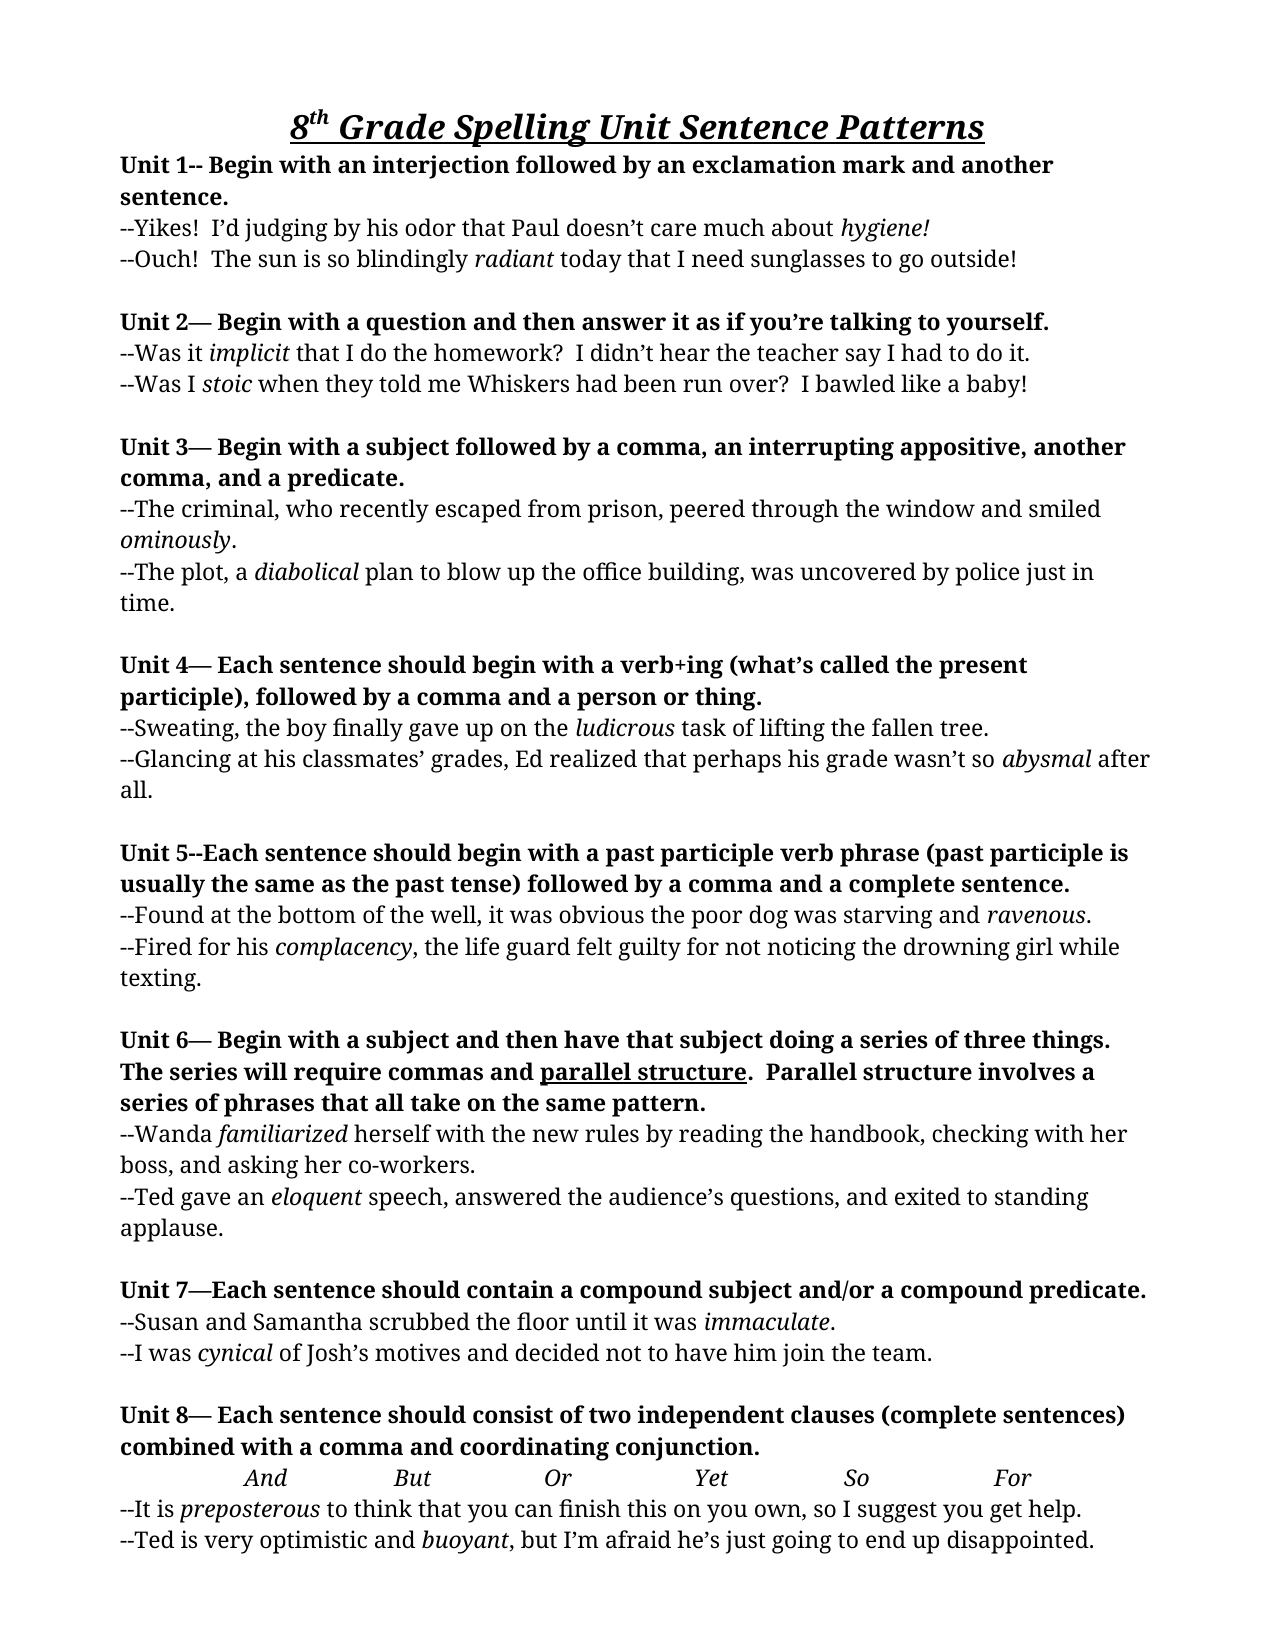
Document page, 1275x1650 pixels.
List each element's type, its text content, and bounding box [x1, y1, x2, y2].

text --Susan and Samantha scrubbed the floor until it was immaculate. [120, 1305, 1155, 1337]
text --It is preposterous to think that you can finish this on you own, so I suggest you get help. [120, 1493, 1155, 1524]
text And But Or Yet So For [120, 1462, 1155, 1493]
text Unit 3— Begin with a subject followed by a comma, an interrupting appositive, another comma, and a predicate. [120, 430, 1155, 493]
text Unit 5--Each sentence should begin with a past participle verb phrase (past participle is usually the same as the past tense) followed by a comma and a complete sentence. [120, 837, 1155, 899]
text --Fired for his complacency, the life guard felt guilty for not noticing the drowning girl while texting. [120, 930, 1155, 993]
text --The plot, a diabolical plan to blow up the office building, was uncovered by police just in time. [120, 555, 1155, 618]
text --Wanda familiarized herself with the new rules by reading the handbook, checking with her boss, and asking her co-workers. [120, 1118, 1155, 1180]
text 8th Grade Spelling Unit Sentence Patterns [120, 104, 1155, 149]
text --Ted gave an eloquent speech, answered the audience’s questions, and exited to standing applause. [120, 1180, 1155, 1243]
text --Found at the bottom of the well, it was obvious the poor dog was starving and ravenous. [120, 899, 1155, 930]
text Unit 6— Begin with a subject and then have that subject doing a series of three things. The series will require commas and parallel structure. Parallel structure involves a series of phrases that all take on the same pattern. [120, 1024, 1155, 1118]
text --Ted is very optimistic and buoyant, but I’m afraid he’s just going to end up disappointed. [120, 1524, 1155, 1555]
text Unit 1-- Begin with an interjection followed by an exclamation mark and another sentence. [120, 149, 1155, 212]
text Unit 7—Each sentence should contain a compound subject and/or a compound predicate. [120, 1274, 1155, 1305]
text --Glancing at his classmates’ grades, Ed realized that perhaps his grade wasn’t so abysmal after all. [120, 743, 1155, 805]
text --I was cynical of Josh’s motives and decided not to have him join the team. [120, 1337, 1155, 1368]
text Unit 2— Begin with a question and then answer it as if you’re talking to yourself. [120, 305, 1155, 337]
text --Ouch! The sun is so blindingly radiant today that I need sunglasses to go outside! [120, 243, 1155, 274]
text --Was it implicit that I do the homework? I didn’t hear the teacher say I had to do it. [120, 337, 1155, 368]
text --The criminal, who recently escaped from prison, peered through the window and smiled ominously. [120, 493, 1155, 555]
text Unit 4— Each sentence should begin with a verb+ing (what’s called the present participle), followed by a comma and a person or thing. [120, 649, 1155, 712]
text --Yikes! I’d judging by his odor that Paul doesn’t care much about hygiene! [120, 212, 1155, 243]
text Unit 8— Each sentence should consist of two independent clauses (complete sentences) combined with a comma and coordinating conjunction. [120, 1399, 1155, 1462]
text --Was I stoic when they told me Whiskers had been run over? I bawled like a baby! [120, 368, 1155, 399]
text --Sweating, the boy finally gave up on the ludicrous task of lifting the fallen tree. [120, 712, 1155, 743]
